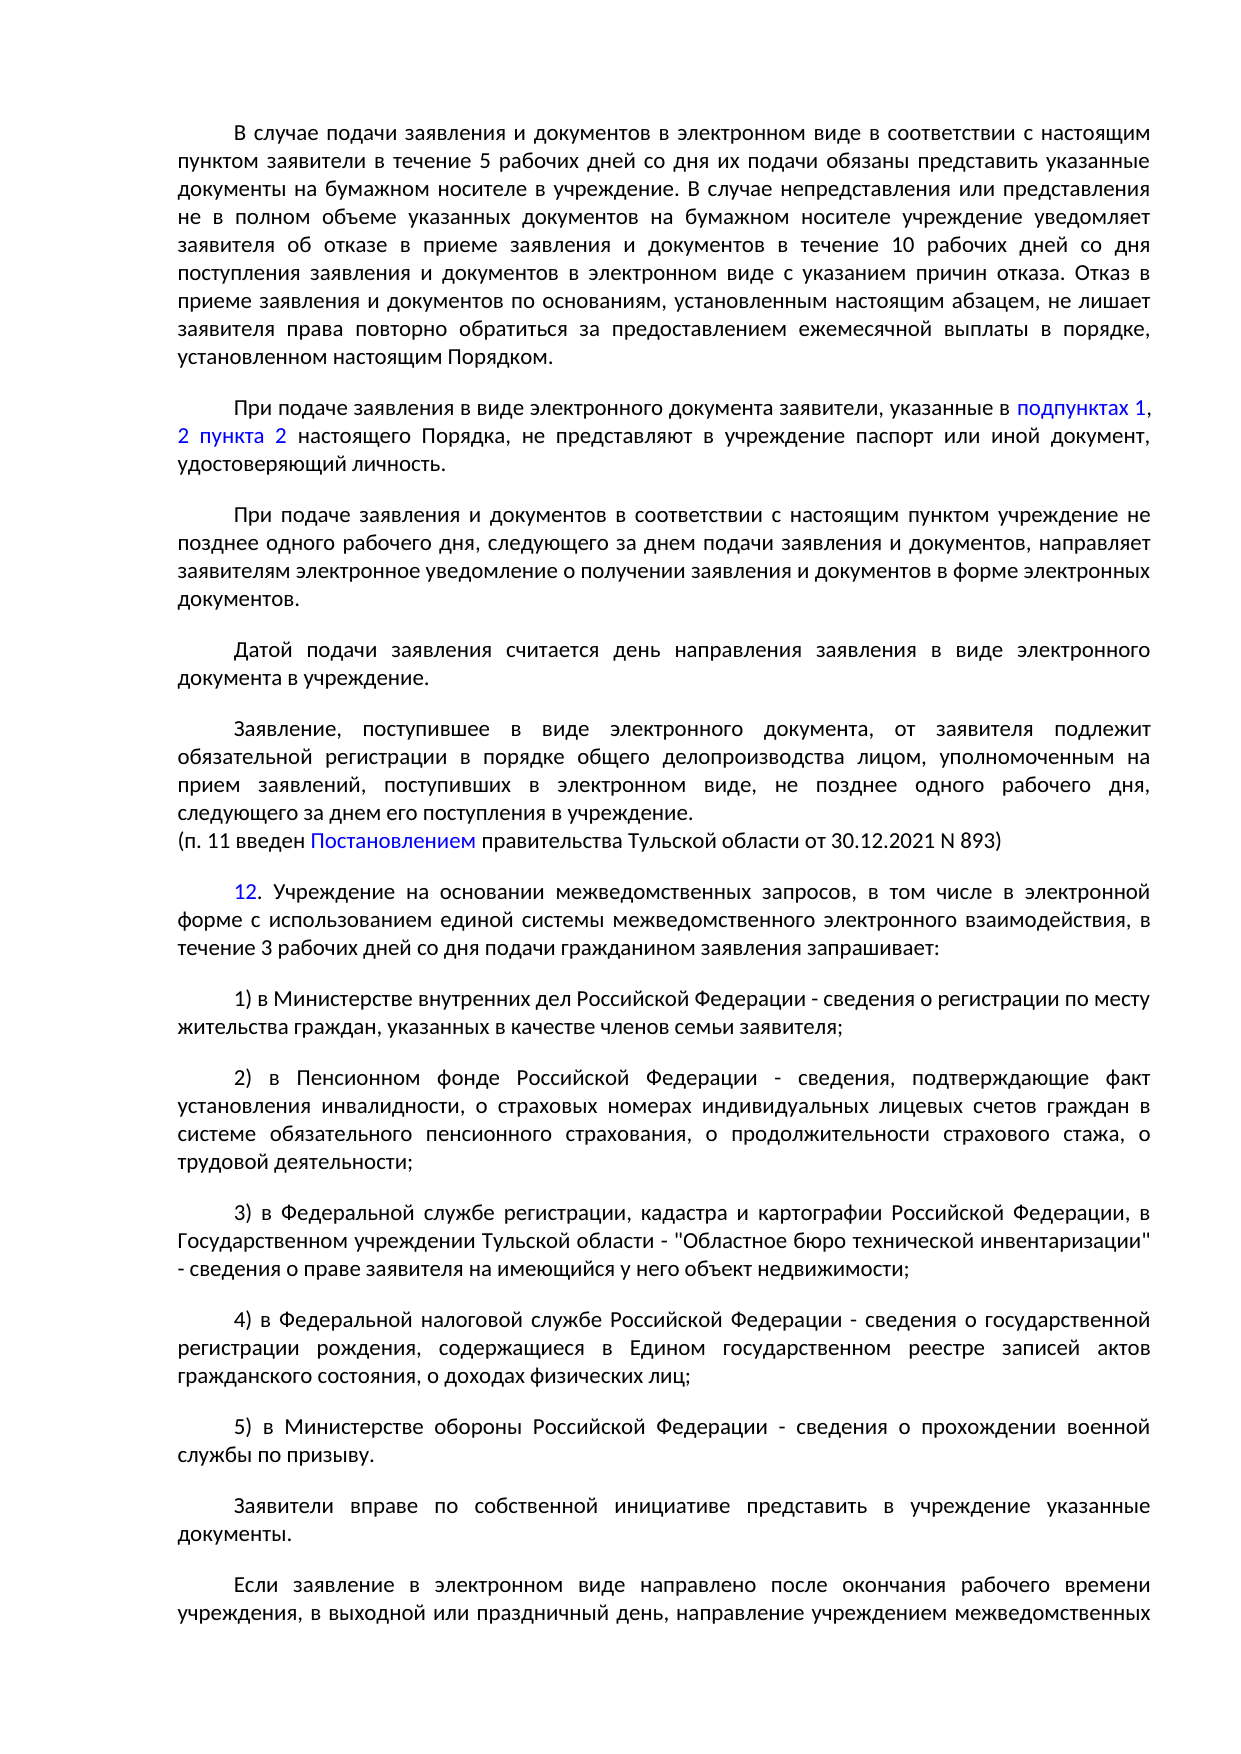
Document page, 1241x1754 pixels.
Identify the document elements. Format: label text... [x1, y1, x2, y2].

text В случае подачи заявления и документов в электронном виде в соответствии с настоящим пунктом заявители в течение 5 рабочих дней со дня их подачи обязаны представить указанные документы на бумажном носителе в учреждение. В случае непредставления или представления не в полном объеме указанных документов на бумажном носителе учреждение уведомляет заявителя об отказе в приеме заявления и документов в течение 10 рабочих дней со дня поступления заявления и документов в электронном виде с указанием причин отказа. Отказ в приеме заявления и документов по основаниям, установленным настоящим абзацем, не лишает заявителя права повторно обратиться за предоставлением ежемесячной выплаты в порядке, установленном настоящим Порядком. [177, 118, 1152, 370]
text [177, 1570, 1152, 1626]
text (п. 11 введен Постановлением правительства Тульской области от 30.12.2021 N 893) [177, 826, 1152, 854]
text 3) в Федеральной службе регистрации, кадастра и картографии Российской Федерации, в Государственном учреждении Тульской области - "Областное бюро технической инвентаризации" - сведения о праве заявителя на имеющийся у него объект недвижимости; [177, 1198, 1152, 1282]
text 5) в Министерстве обороны Российской Федерации - сведения о прохождении военной службы по призыву. [177, 1412, 1152, 1468]
text 12. Учреждение на основании межведомственных запросов, в том числе в электронной форме с использованием единой системы межведомственного электронного взаимодействия, в течение 3 рабочих дней со дня подачи гражданином заявления запрашивает: [177, 877, 1152, 961]
text При подаче заявления в виде электронного документа заявители, указанные в подпунктах 1, 2 пункта 2 настоящего Порядка, не представляют в учреждение паспорт или иной документ, удостоверяющий личность. [177, 393, 1152, 477]
text 2) в Пенсионном фонде Российской Федерации - сведения, подтверждающие факт установления инвалидности, о страховых номерах индивидуальных лицевых счетов граждан в системе обязательного пенсионного страхования, о продолжительности страхового стажа, о трудовой деятельности; [177, 1063, 1152, 1175]
text 1) в Министерстве внутренних дел Российской Федерации - сведения о регистрации по месту жительства граждан, указанных в качестве членов семьи заявителя; [177, 984, 1152, 1040]
text 4) в Федеральной налоговой службе Российской Федерации - сведения о государственной регистрации рождения, содержащиеся в Едином государственном реестре записей актов гражданского состояния, о доходах физических лиц; [177, 1305, 1152, 1389]
text При подаче заявления и документов в соответствии с настоящим пунктом учреждение не позднее одного рабочего дня, следующего за днем подачи заявления и документов, направляет заявителям электронное уведомление о получении заявления и документов в форме электронных документов. [177, 500, 1152, 612]
text Заявление, поступившее в виде электронного документа, от заявителя подлежит обязательной регистрации в порядке общего делопроизводства лицом, уполномоченным на прием заявлений, поступивших в электронном виде, не позднее одного рабочего дня, следующего за днем его поступления в учреждение. [177, 714, 1152, 826]
text Датой подачи заявления считается день направления заявления в виде электронного документа в учреждение. [177, 635, 1152, 691]
text Заявители вправе по собственной инициативе представить в учреждение указанные документы. [177, 1491, 1152, 1547]
